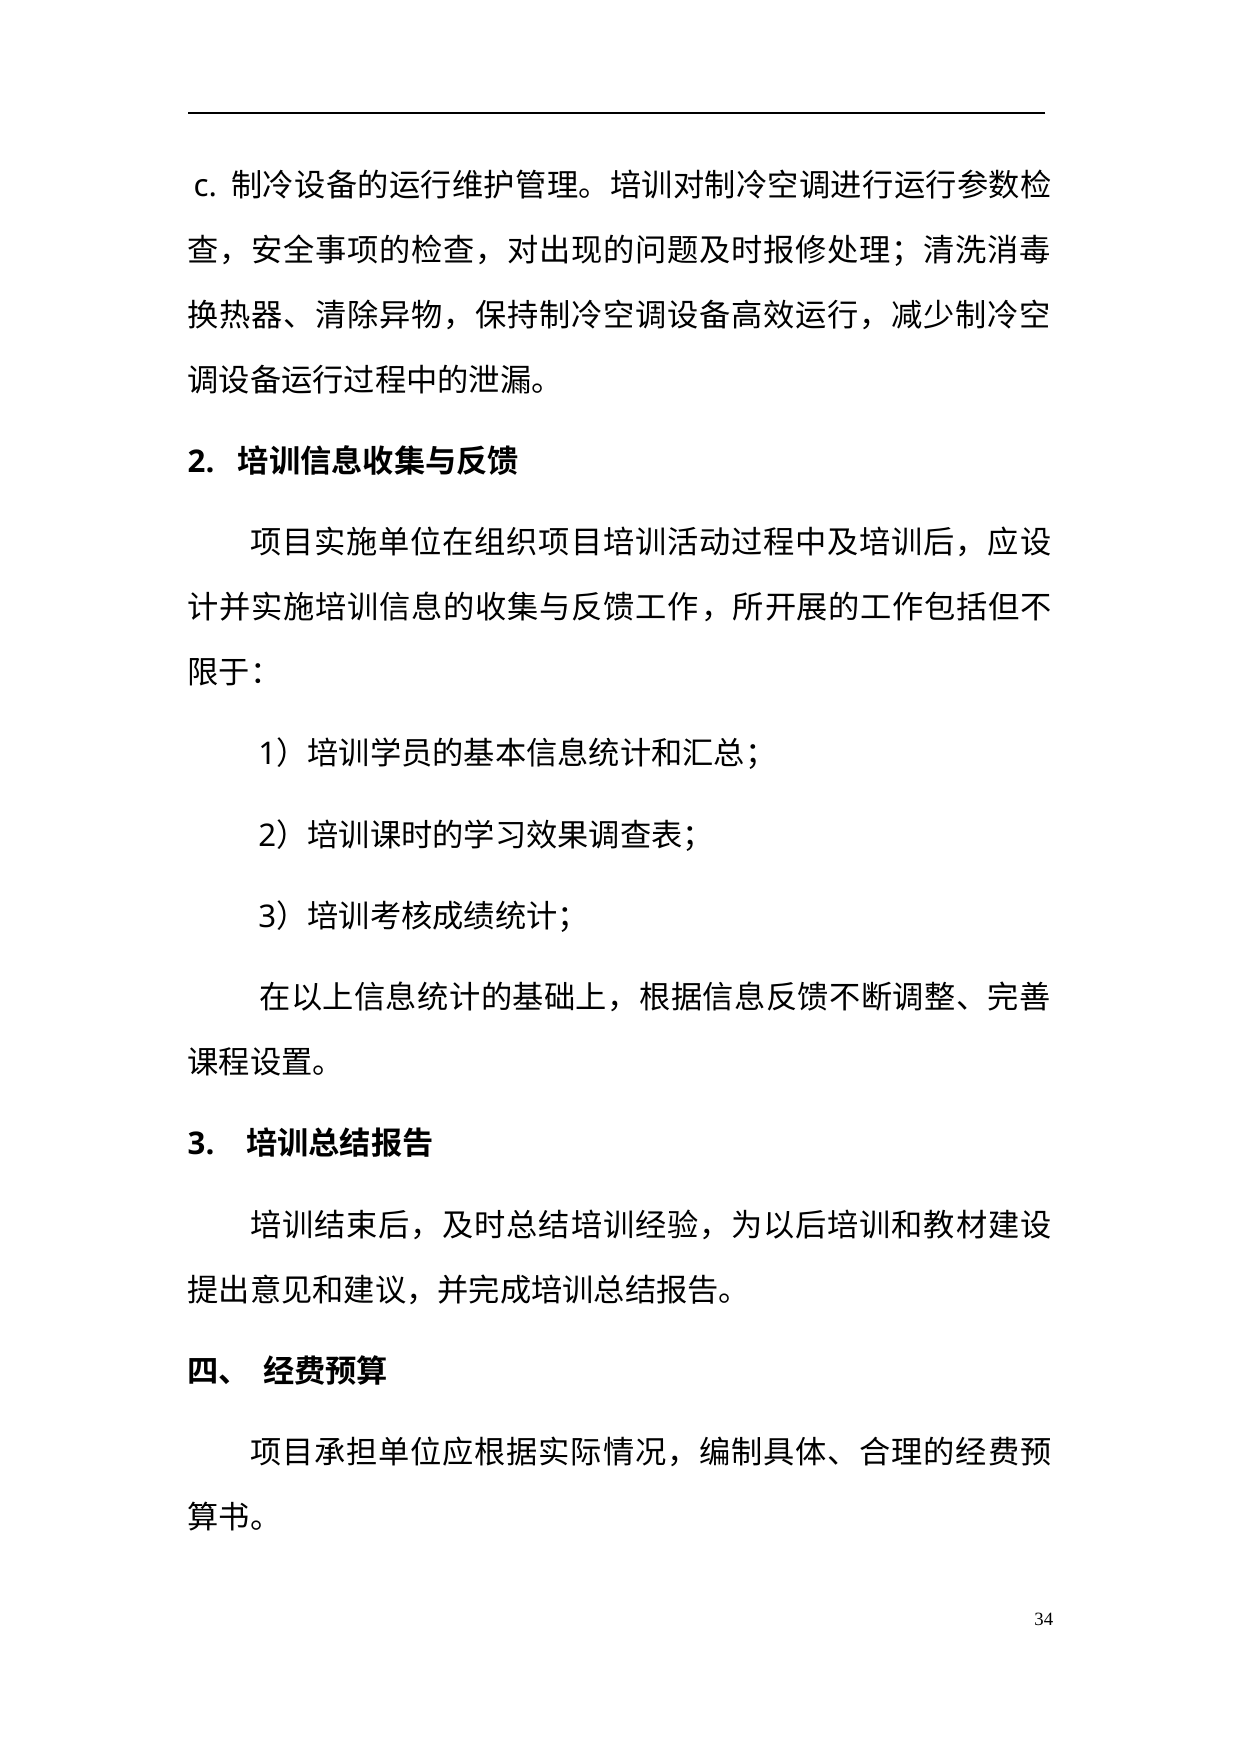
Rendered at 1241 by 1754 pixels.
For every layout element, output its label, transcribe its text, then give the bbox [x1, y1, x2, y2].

text 培训结束后，及时总结培训经验，为以后培训和教材建设提出意见和建议，并完成培训总结报告。 [187, 1190, 1053, 1320]
text 2）培训课时的学习效果调查表； [187, 800, 1053, 865]
text 在以上信息统计的基础上，根据信息反馈不断调整、完善课程设置。 [187, 962, 1053, 1092]
list 培训总结报告 [187, 1109, 1053, 1174]
text 1）培训学员的基本信息统计和汇总； [187, 719, 1053, 784]
list 制冷设备的运行维护管理。培训对制冷空调进行运行参数检查，安全事项的检查，对出现的问题及时报修处理；清洗消毒换热器、清除异物，保持制冷空调设备高效运行，减少制冷空调设备运行过程中的泄漏。 [187, 150, 1053, 410]
text 项目承担单位应根据实际情况，编制具体、合理的经费预算书。 [187, 1417, 1053, 1547]
text 3）培训考核成绩统计； [187, 881, 1053, 946]
list 培训信息收集与反馈 [187, 426, 1053, 491]
text 项目实施单位在组织项目培训活动过程中及培训后，应设计并实施培训信息的收集与反馈工作，所开展的工作包括但不限于： [187, 507, 1053, 702]
list 经费预算 [187, 1336, 1053, 1401]
